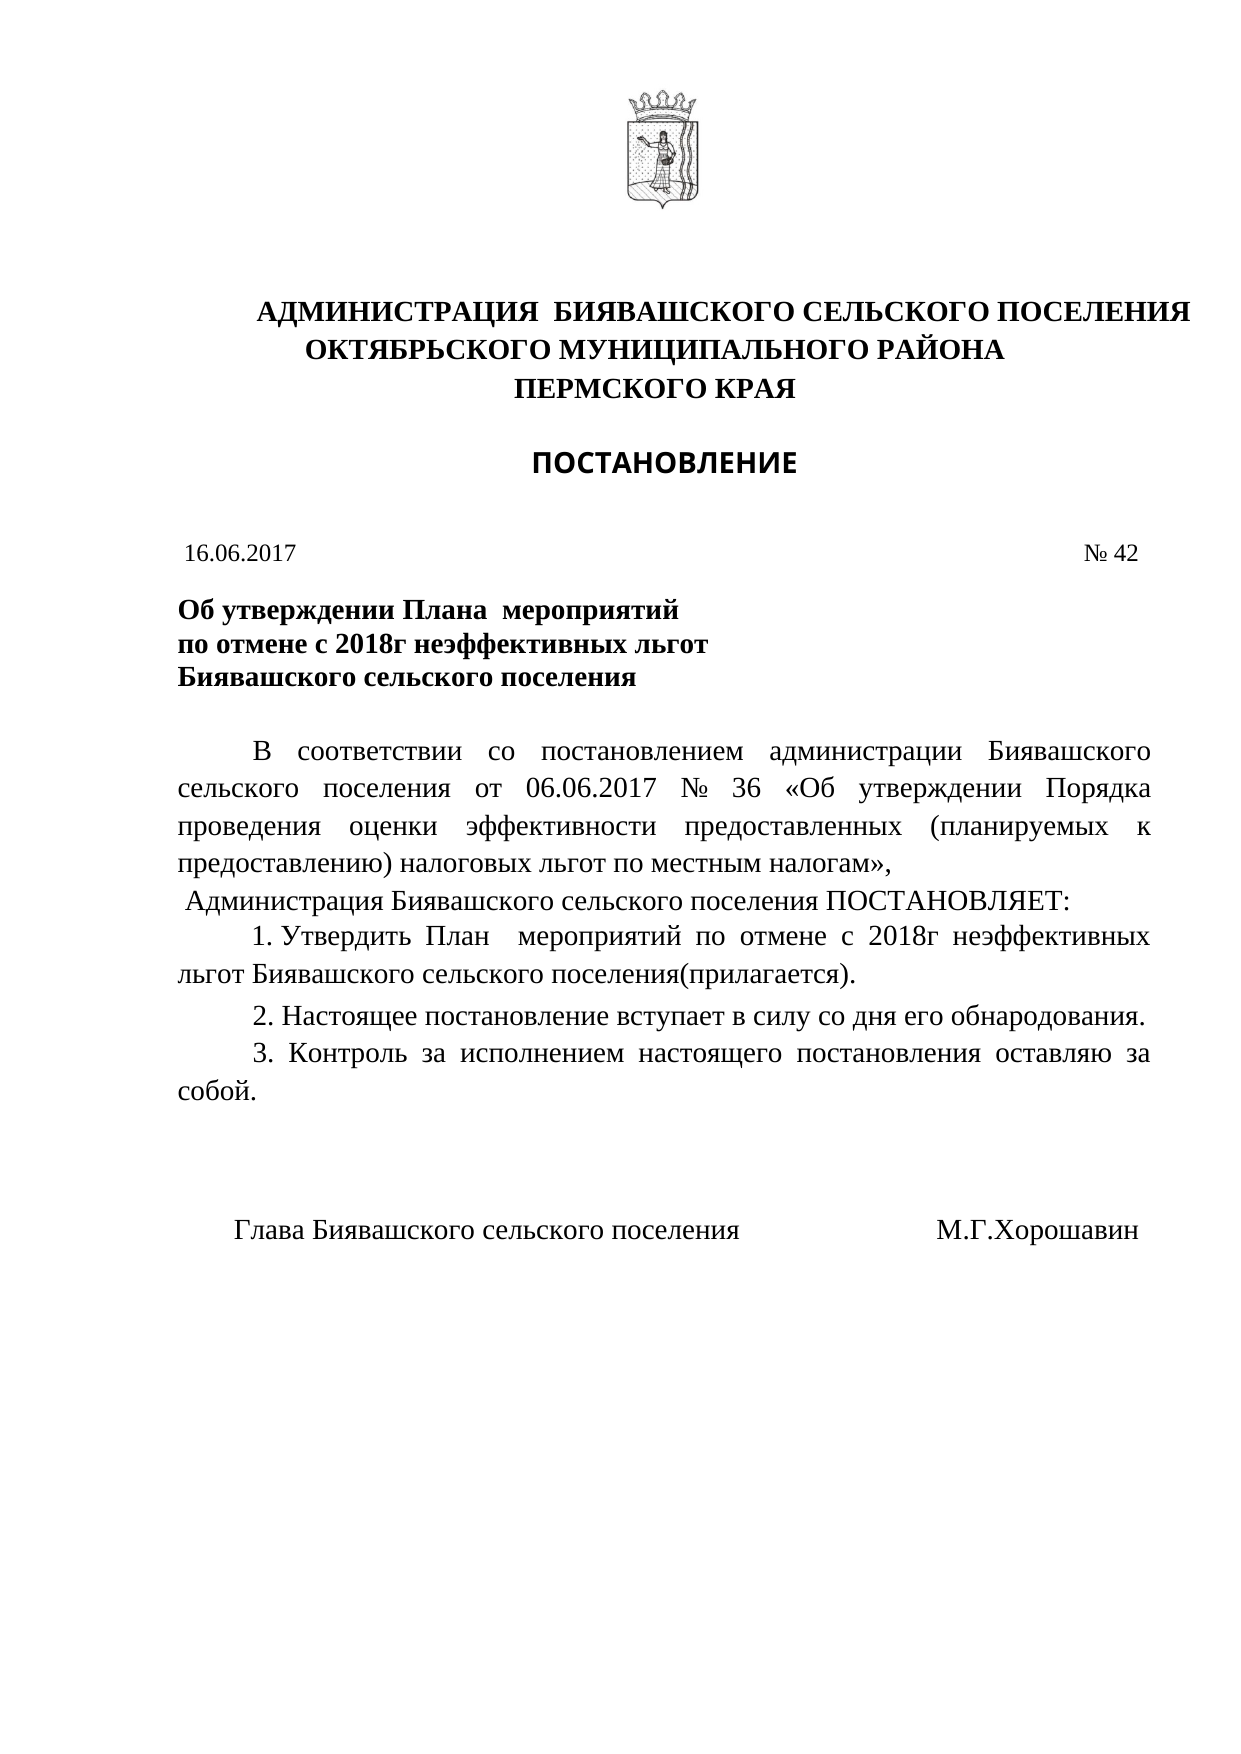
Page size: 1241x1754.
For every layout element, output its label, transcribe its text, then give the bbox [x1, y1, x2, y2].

text 3. Контроль за исполнением настоящего постановления оставляю за собой. [177, 1032, 1152, 1107]
text Администрация Биявашского сельского поселения ПОСТАНОВЛЯЕТ: [177, 880, 1152, 918]
text АДМИНИСТРАЦИЯ БИЯВАШСКОГО СЕЛЬСКОГО ПОСЕЛЕНИЯ [177, 294, 1240, 327]
text Биявашского сельского поселения [177, 659, 1152, 693]
text 16.06.2017 № 42 [177, 538, 1152, 567]
picture [621, 84, 707, 216]
text В соответствии со постановлением администрации Биявашского сельского поселения от 06.06.2017 № 36 «Об утверждении Порядка проведения оценки эффективности предоставленных (планируемых к предоставлению) налоговых льгот по местным налогам», [177, 730, 1152, 880]
text Глава Биявашского сельского поселения М.Г.Хорошавин [177, 1212, 1152, 1246]
text 2. Настоящее постановление вступает в силу со дня его обнародования. [177, 995, 1152, 1032]
text ПЕРМСКОГО КРАЯ [177, 371, 1132, 404]
text ОКТЯБРЬСКОГО МУНИЦИПАЛЬНОГО РАЙОНА [177, 332, 1132, 366]
text по отмене с 2018г неэффективных льгот [177, 626, 1152, 659]
subtitle ПОСТАНОВЛЕНИЕ [177, 443, 1152, 482]
text 1. Утвердить План мероприятий по отмене с 2018г неэффективных льгот Биявашского сельского поселения(прилагается). [177, 918, 1152, 990]
text Об утверждении Плана мероприятий [177, 592, 1152, 626]
